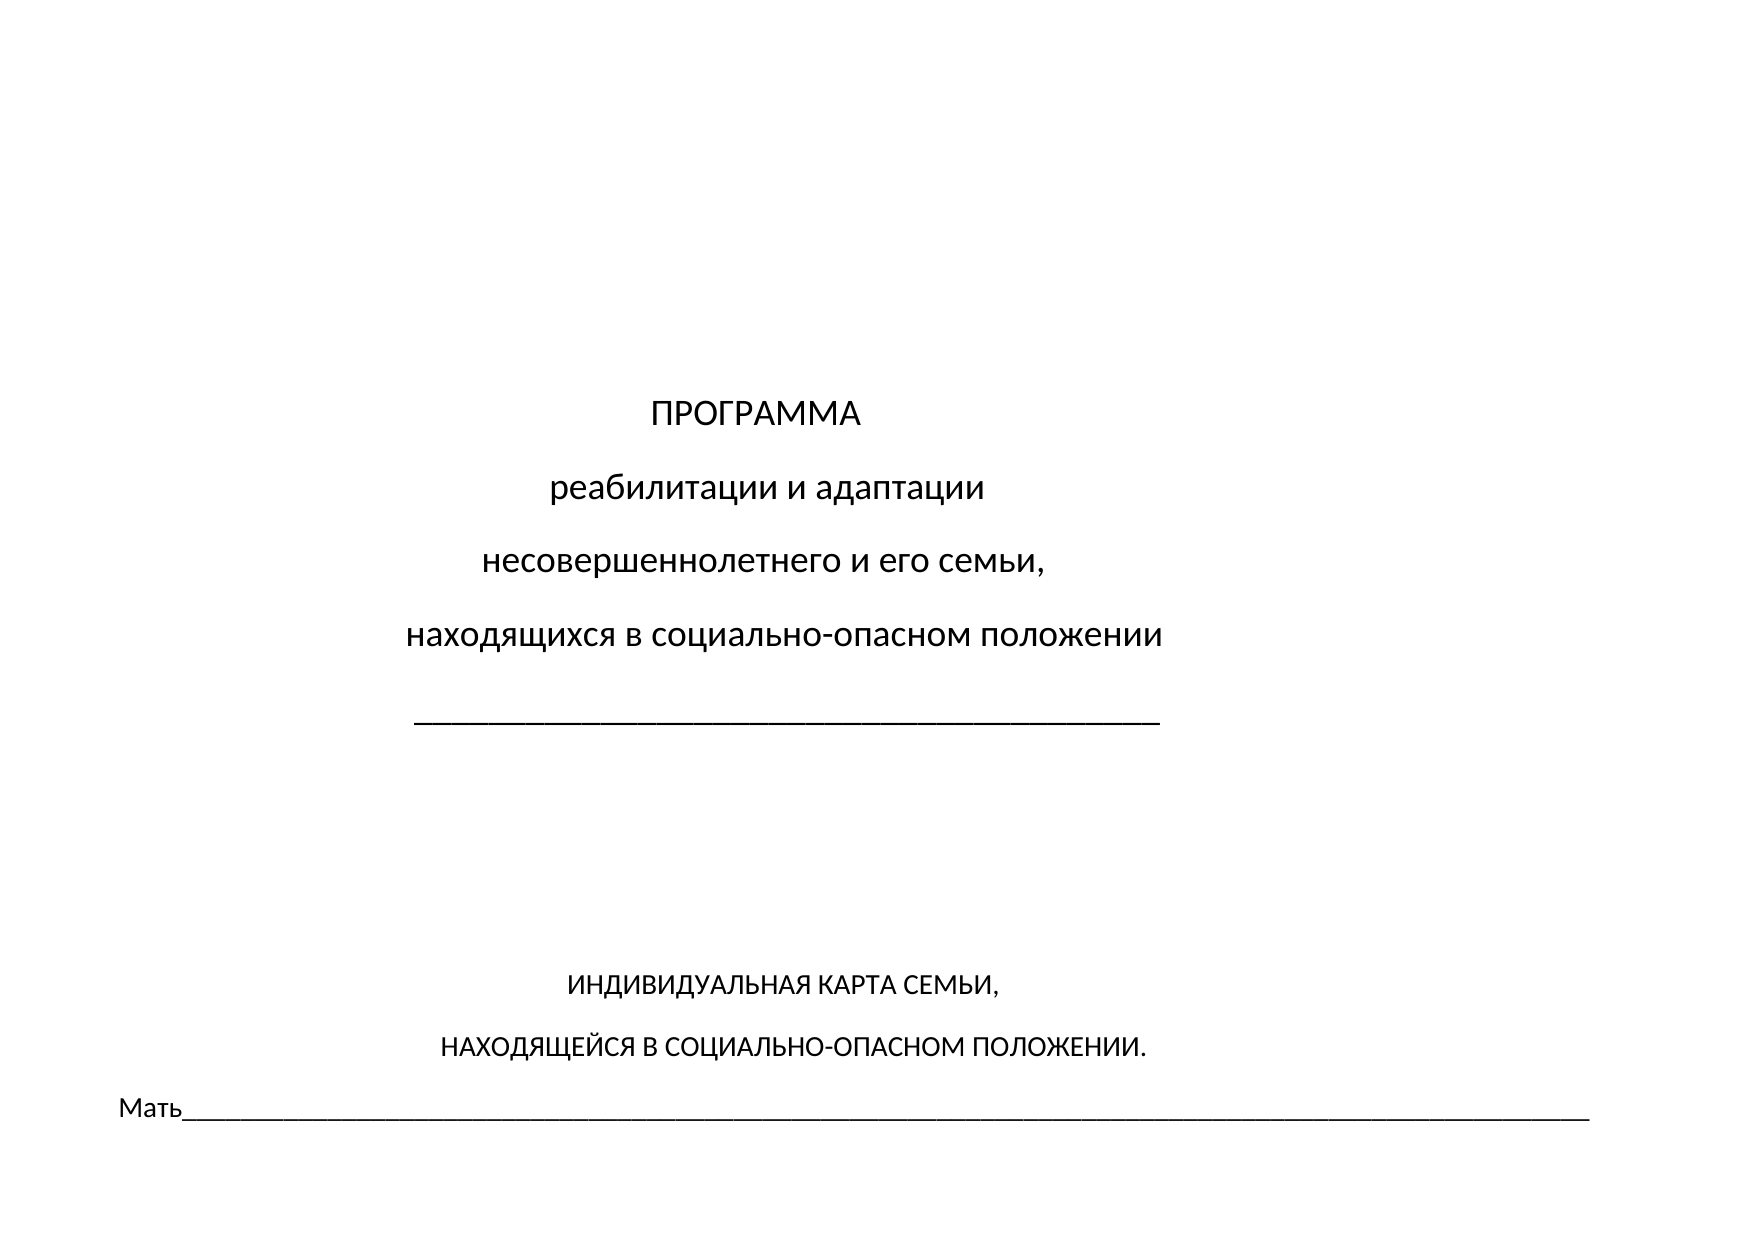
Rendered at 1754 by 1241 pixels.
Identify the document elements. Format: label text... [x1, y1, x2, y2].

text реабилитации и адаптации [118, 463, 1636, 509]
text ________________________________________ [118, 683, 1636, 729]
text НАХОДЯЩЕЙСЯ В СОЦИАЛЬНО-ОПАСНОМ ПОЛОЖЕНИИ. [118, 1028, 1636, 1063]
text ПРОГРАММА [118, 389, 1636, 435]
text находящихся в социально-опасном положении [118, 610, 1636, 656]
text несовершеннолетнего и его семьи, [118, 536, 1636, 582]
text Мать_________________________________________________________________________________________________ [118, 1089, 1636, 1125]
text ИНДИВИДУАЛЬНАЯ КАРТА СЕМЬИ, [118, 966, 1636, 1001]
